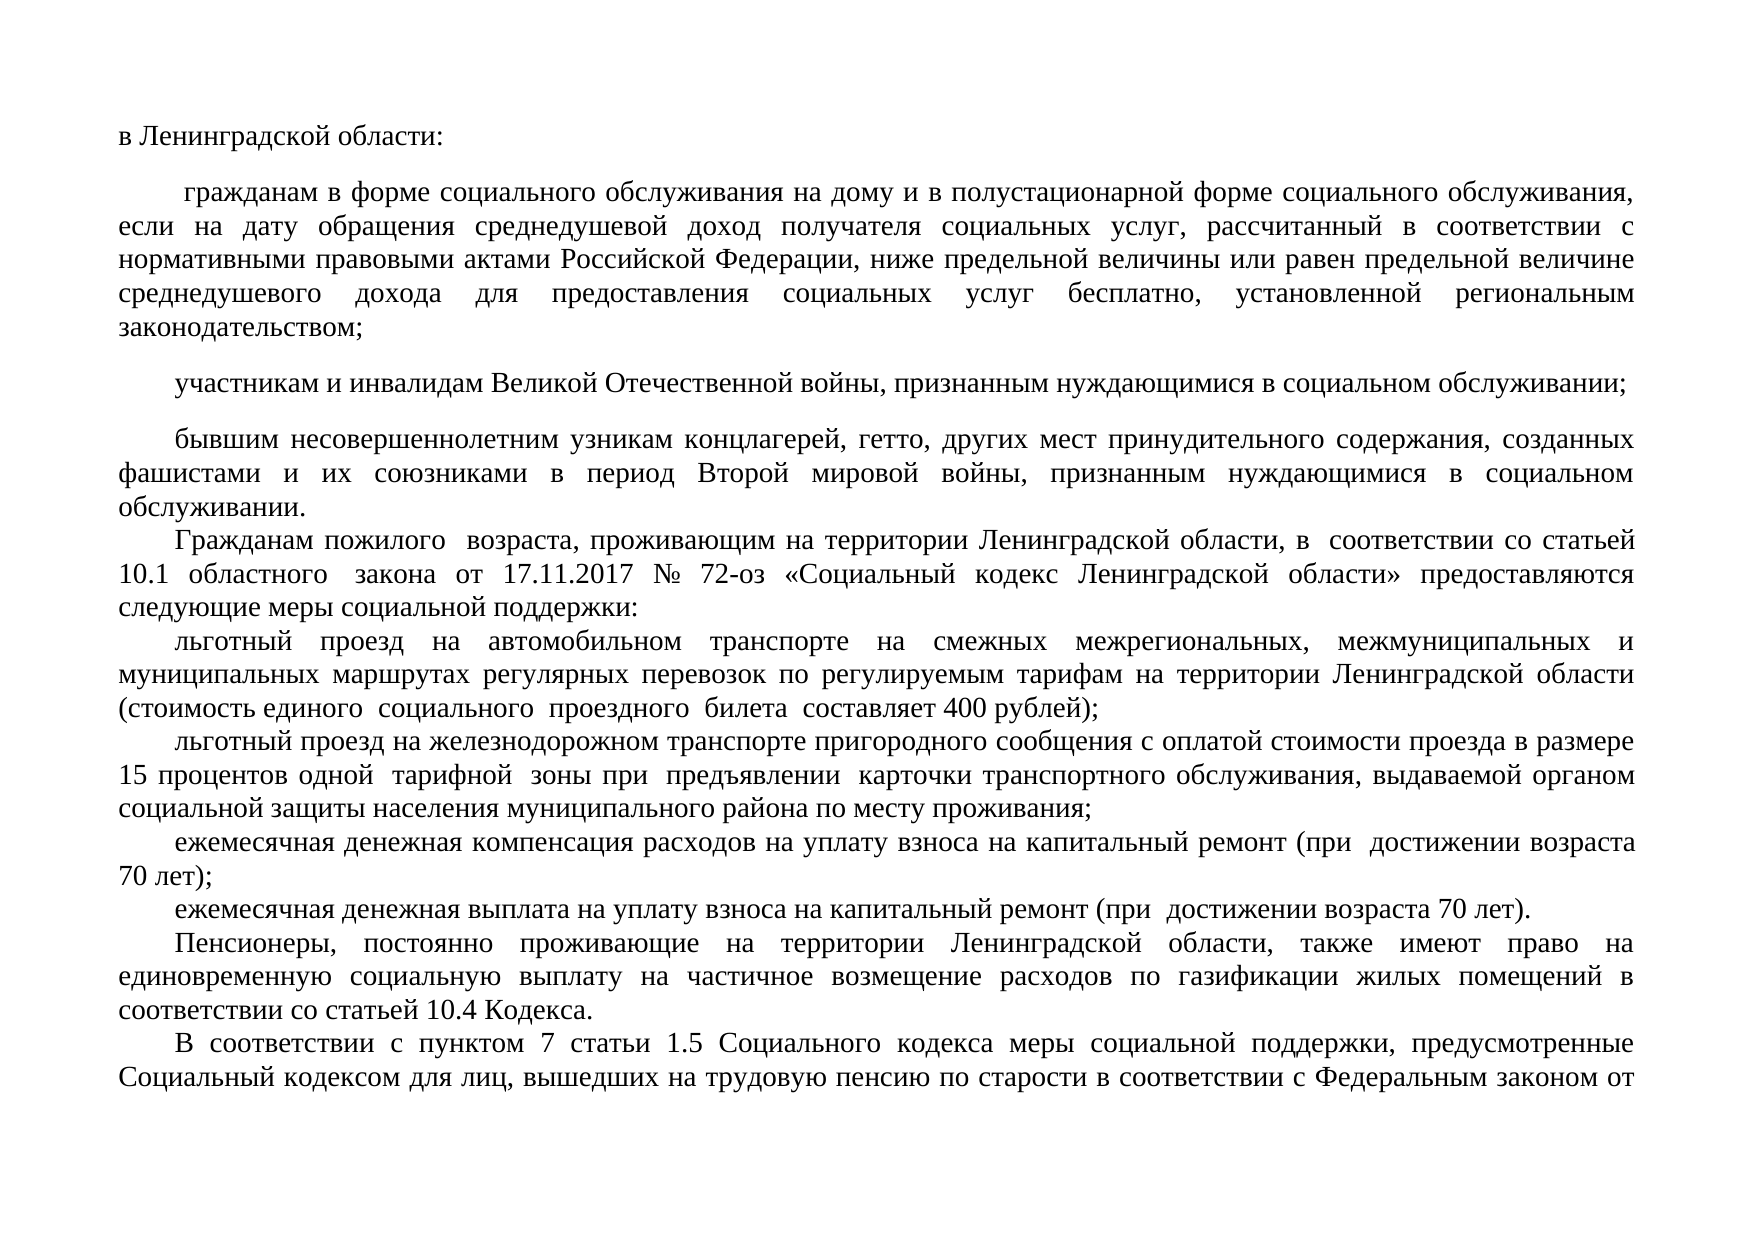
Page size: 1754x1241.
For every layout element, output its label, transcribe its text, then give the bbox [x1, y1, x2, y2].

text участникам и инвалидам Великой Отечественной войны, признанным нуждающимися в социальном обслуживании; [118, 365, 1636, 399]
text Пенсионеры, постоянно проживающие на территории Ленинградской области, также имеют право на единовременную социальную выплату на частичное возмещение расходов по газификации жилых помещений в соответствии со статьей 10.4 Кодекса. [118, 925, 1636, 1025]
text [118, 1025, 1636, 1092]
text льготный проезд на железнодорожном транспорте пригородного сообщения с оплатой стоимости проезда в размере 15 процентов одной тарифной зоны при предъявлении карточки транспортного обслуживания, выдаваемой органом социальной защиты населения муниципального района по месту проживания; [118, 723, 1636, 824]
text ежемесячная денежная выплата на уплату взноса на капитальный ремонт (при достижении возраста 70 лет). [118, 891, 1636, 925]
text ежемесячная денежная компенсация расходов на уплату взноса на капитальный ремонт (при достижении возраста 70 лет); [118, 824, 1636, 891]
text гражданам в форме социального обслуживания на дому и в полустационарной форме социального обслуживания, если на дату обращения среднедушевой доход получателя социальных услуг, рассчитанный в соответствии с нормативными правовыми актами Российской Федерации, ниже предельной величины или равен предельной величине среднедушевого дохода для предоставления социальных услуг бесплатно, установленной региональным законодательством; [118, 174, 1636, 342]
text бывшим несовершеннолетним узникам концлагерей, гетто, других мест принудительного содержания, созданных фашистами и их союзниками в период Второй мировой войны, признанным нуждающимися в социальном обслуживании. [118, 422, 1636, 522]
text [118, 118, 1636, 152]
text льготный проезд на автомобильном транспорте на смежных межрегиональных, межмуниципальных и муниципальных маршрутах регулярных перевозок по регулируемым тарифам на территории Ленинградской области (стоимость единого социального проездного билета составляет 400 рублей); [118, 623, 1636, 723]
text Гражданам пожилого возраста, проживающим на территории Ленинградской области, в соответствии со статьей 10.1 областного закона от 17.11.2017 № 72-оз «Социальный кодекс Ленинградской области» предоставляются следующие меры социальной поддержки: [118, 522, 1636, 623]
